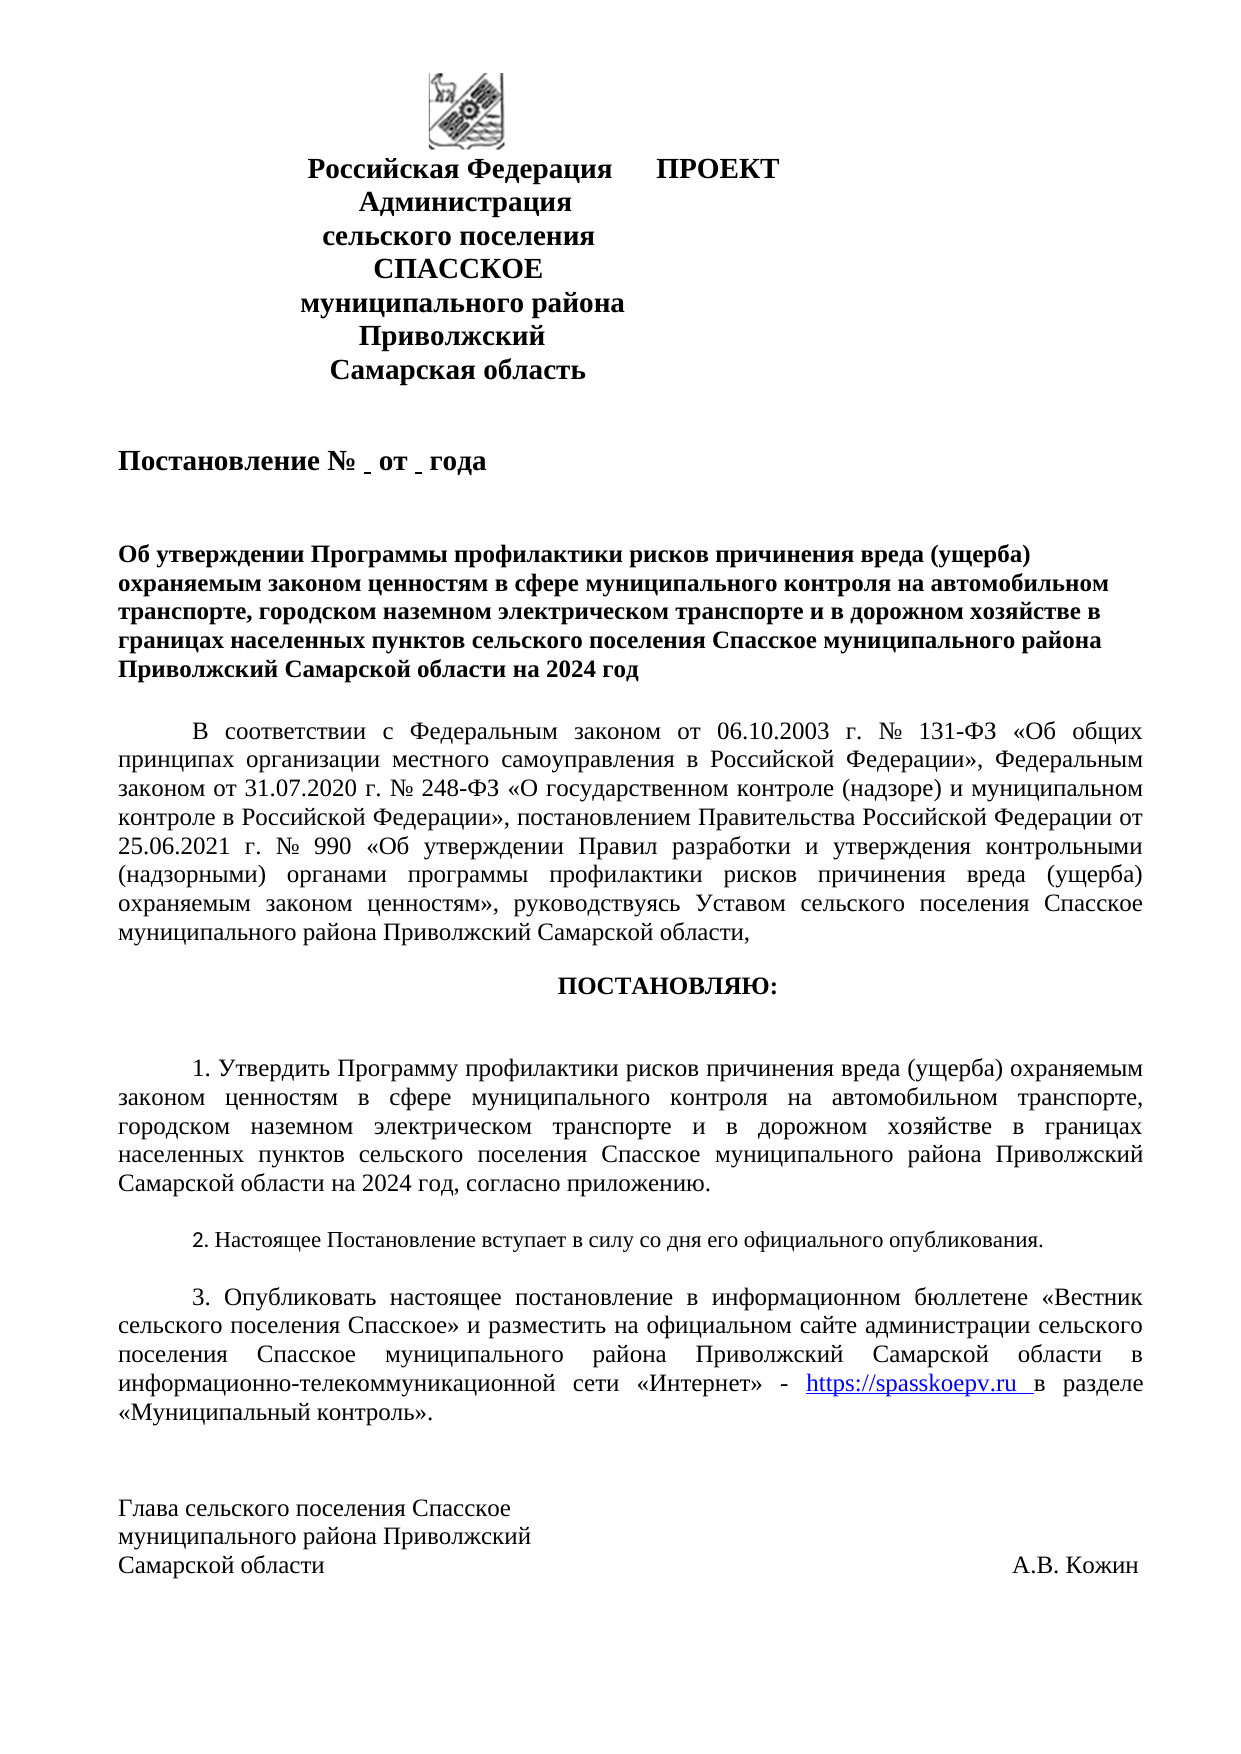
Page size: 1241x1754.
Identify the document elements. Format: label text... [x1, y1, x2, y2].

text сельского поселения [118, 218, 1144, 251]
text Постановление № от года [118, 443, 1144, 477]
text Администрация [118, 184, 1144, 218]
text муниципального района [118, 285, 1144, 318]
text 2. Настоящее Постановление вступает в силу со дня его официального опубликования. [118, 1225, 1144, 1253]
text Об утверждении Программы профилактики рисков причинения вреда (ущерба) охраняемым законом ценностям в сфере муниципального контроля на автомобильном транспорте, городском наземном электрическом транспорте и в дорожном хозяйстве в границах населенных пунктов сельского поселения Спасское муниципального района Приволжский Самарской области на 2024 год [118, 539, 1144, 683]
text В соответствии с Федеральным законом от 06.10.2003 г. № 131-ФЗ «Об общих принципах организации местного самоуправления в Российской Федерации», Федеральным законом от 31.07.2020 г. № 248-ФЗ «О государственном контроле (надзоре) и муниципальном контроле в Российской Федерации», постановлением Правительства Российской Федерации от 25.06.2021 г. № 990 «Об утверждении Правил разработки и утверждения контрольными (надзорными) органами программы профилактики рисков причинения вреда (ущерба) охраняемым законом ценностям», руководствуясь Уставом сельского поселения Спасское муниципального района Приволжский Самарской области, [118, 716, 1144, 946]
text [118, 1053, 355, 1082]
text Глава сельского поселения Спасское [118, 1493, 1144, 1521]
text Российская Федерация ПРОЕКТ [118, 151, 1144, 184]
text 3. Опубликовать настоящее постановление в информационном бюллетене «Вестник сельского поселения Спасское» и разместить на официальном сайте администрации сельского поселения Спасское муниципального района Приволжский Самарской области в информационно-телекоммуникационной сети «Интернет» - https://spasskoepv.ru в разделе «Муниципальный контроль». [118, 1282, 1144, 1426]
text Приволжский [118, 318, 1144, 352]
text Самарской области А.В. Кожин [118, 1550, 1144, 1579]
text муниципального района Приволжский [118, 1521, 1144, 1550]
picture [428, 73, 506, 151]
text Самарская область [118, 352, 1144, 386]
text ПОСТАНОВЛЯЮ: [118, 971, 1144, 999]
text СПАССКОЕ [118, 251, 1144, 285]
text 1. Утвердить Программу профилактики рисков причинения вреда (ущерба) охраняемым законом ценностям в сфере муниципального контроля на автомобильном транспорте, городском наземном электрическом транспорте и в дорожном хозяйстве в границах населенных пунктов сельского поселения Спасское муниципального района Приволжский Самарской области на 2024 год, согласно приложению. [118, 1082, 1144, 1197]
